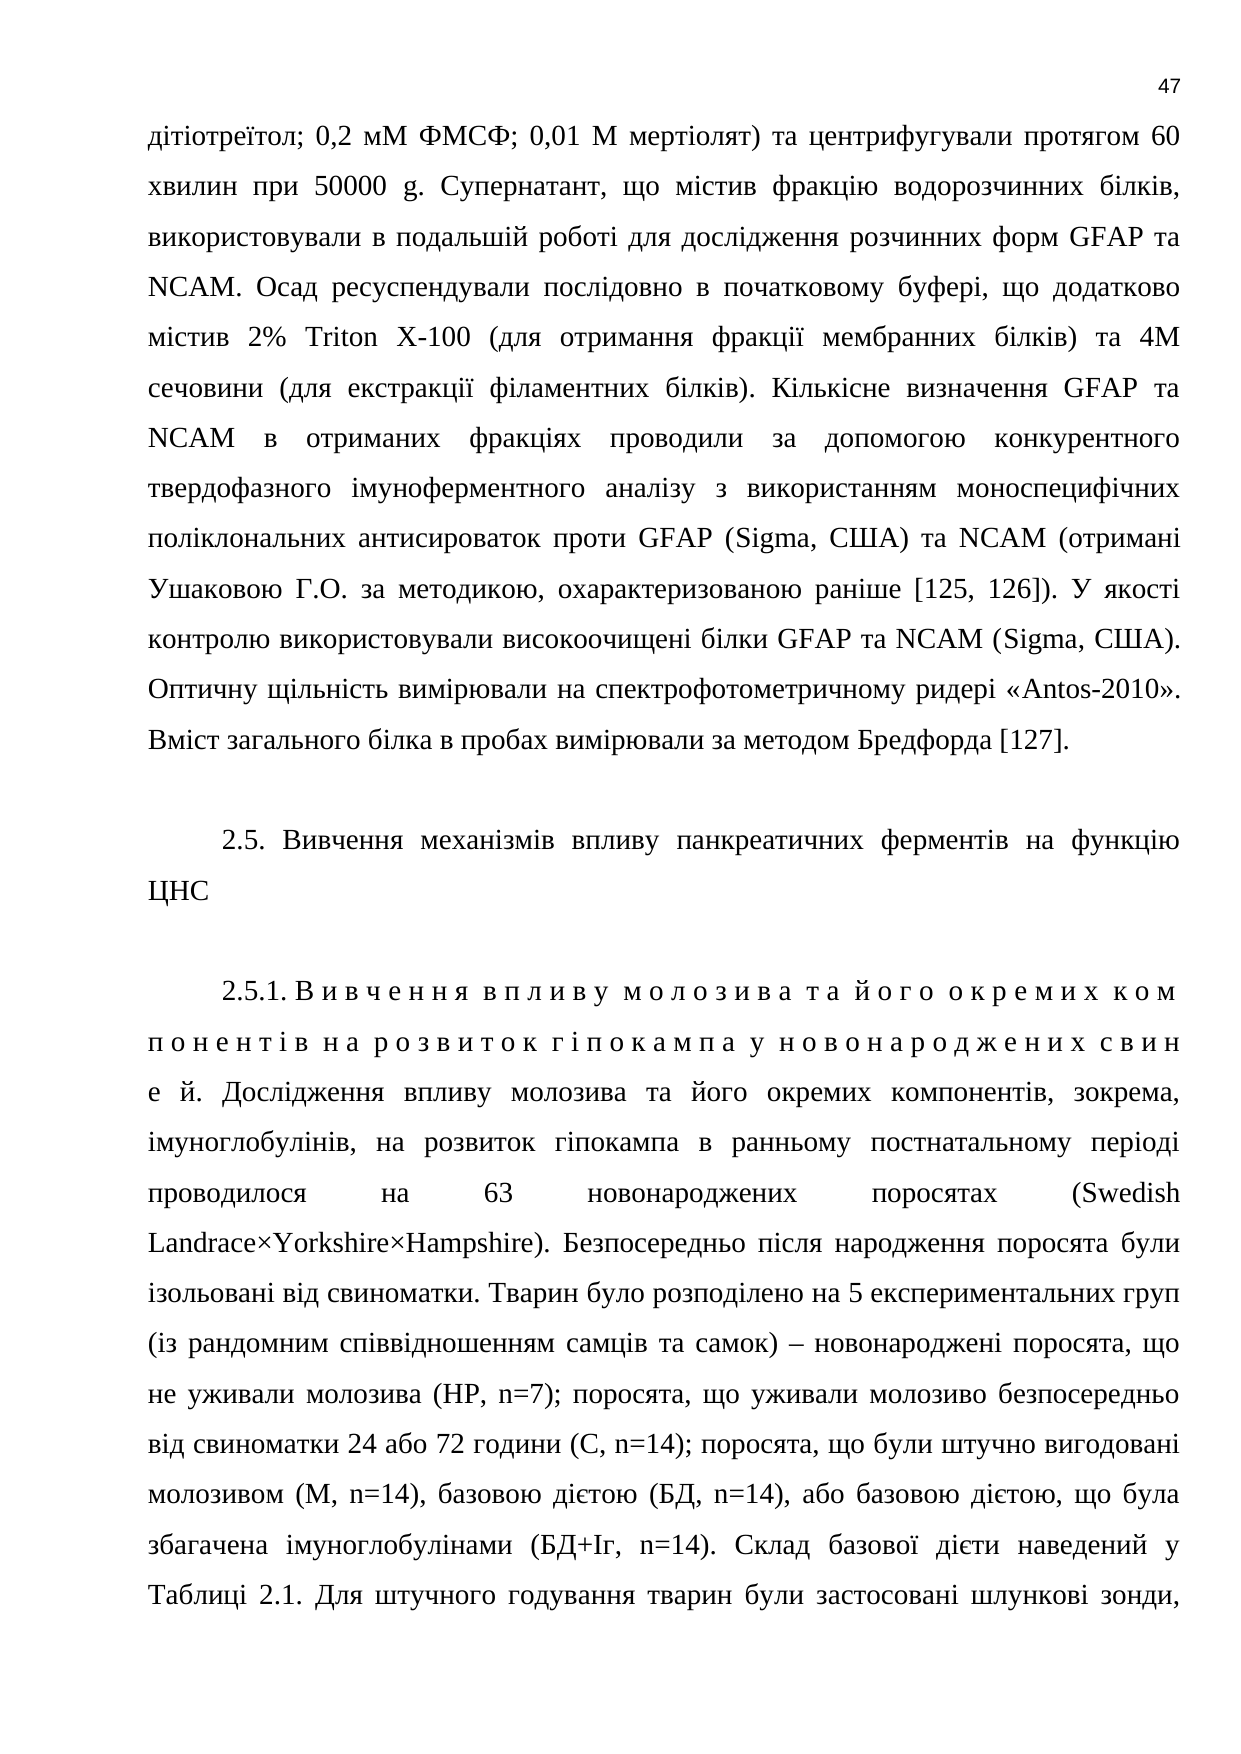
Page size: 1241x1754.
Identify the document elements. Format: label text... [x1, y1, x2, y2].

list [148, 118, 1181, 755]
list 2.5. Вивчення механізмів впливу панкреатичних ферментів на функцію ЦНС [148, 822, 1181, 906]
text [148, 973, 1181, 1611]
